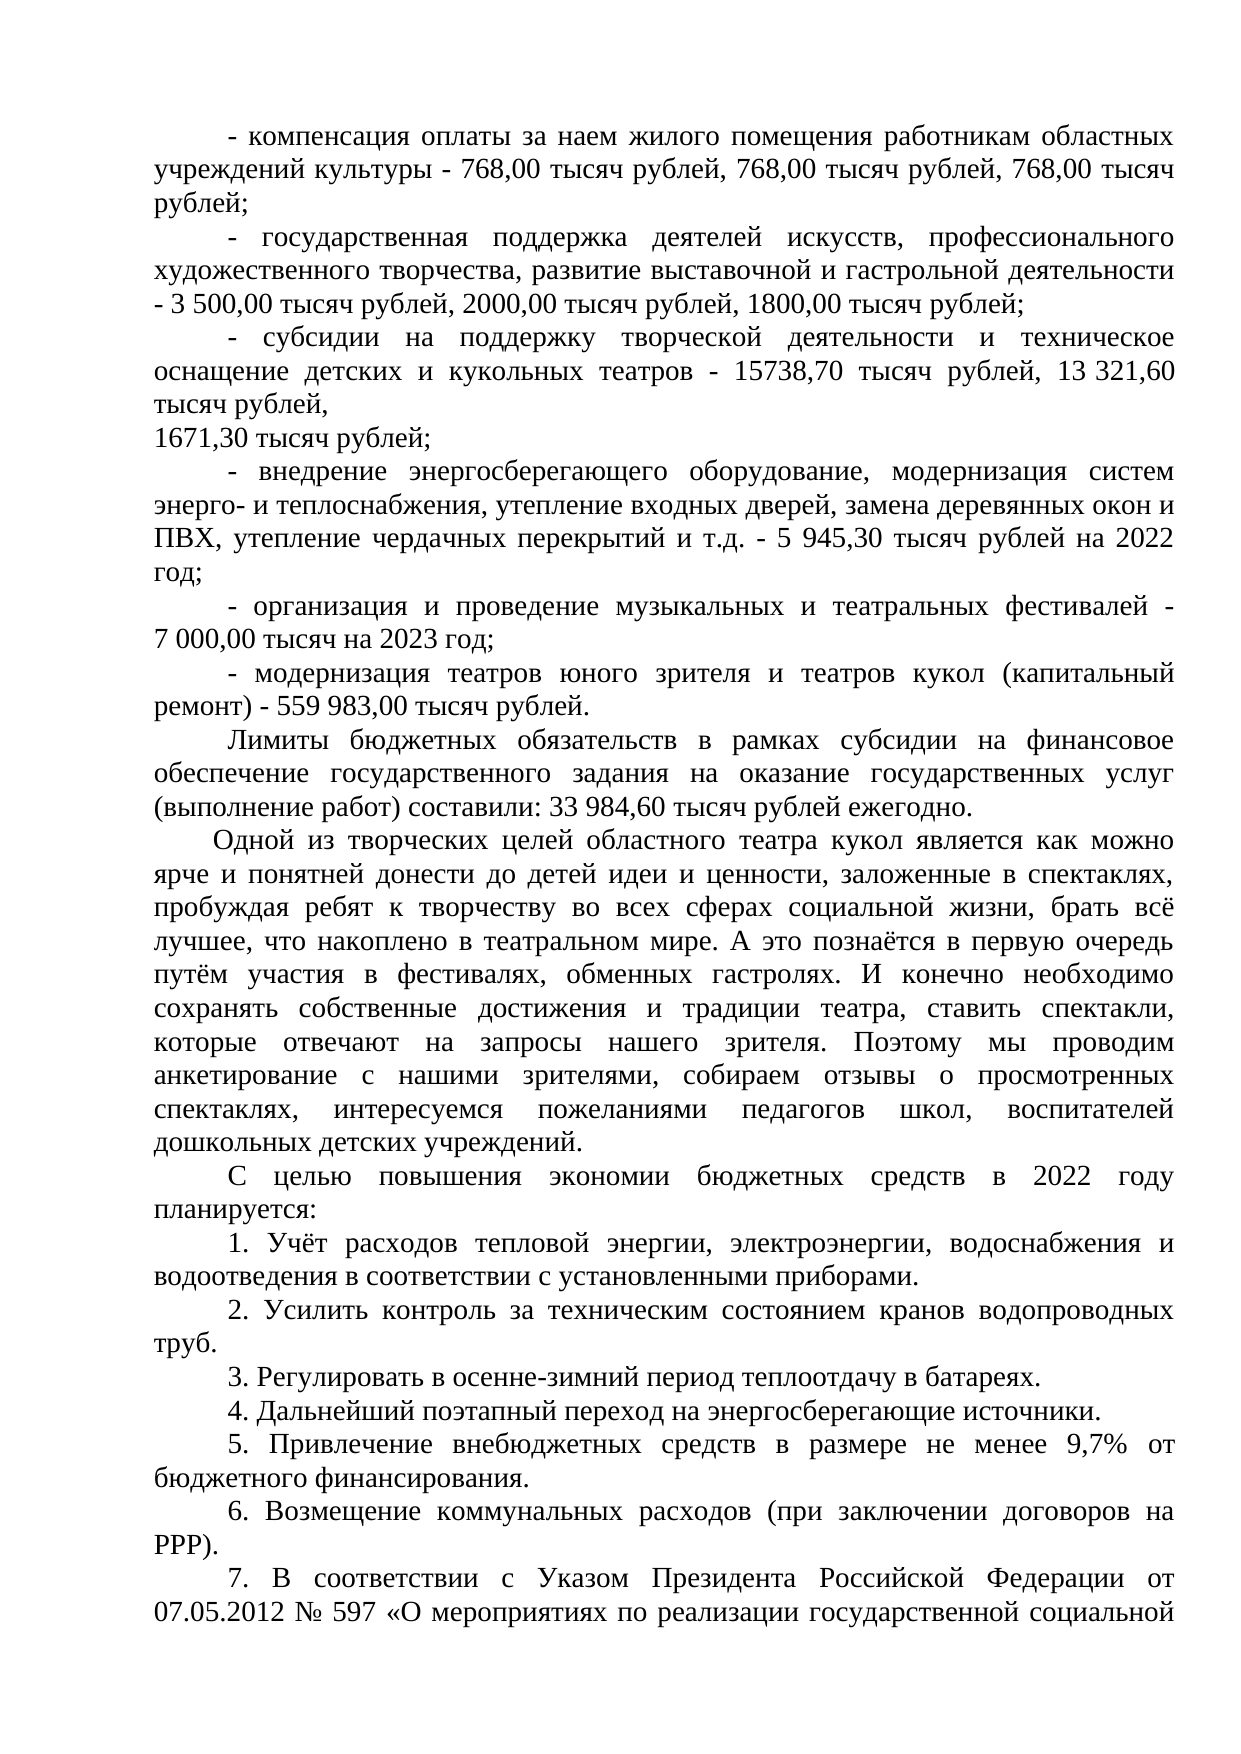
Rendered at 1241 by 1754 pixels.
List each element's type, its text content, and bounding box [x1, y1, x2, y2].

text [153, 1560, 1175, 1627]
text Одной из творческих целей областного театра кукол является как можно ярче и понятней донести до детей идеи и ценности, заложенные в спектаклях, пробуждая ребят к творчеству во всех сферах социальной жизни, брать всё лучшее, что накоплено в театральном мире. А это познаётся в первую очередь путём участия в фестивалях, обменных гастролях. И конечно необходимо сохранять собственные достижения и традиции театра, ставить спектакли, которые отвечают на запросы нашего зрителя. Поэтому мы проводим анкетирование с нашими зрителями, собираем отзывы о просмотренных спектаклях, интересуемся пожеланиями педагогов школ, воспитателей дошкольных детских учреждений. [153, 822, 1175, 1158]
text 2. Усилить контроль за техническим состоянием кранов водопроводных труб. [153, 1292, 1175, 1359]
text 4. Дальнейший поэтапный переход на энергосберегающие источники. [153, 1393, 1175, 1426]
text 1671,30 тысяч рублей; [153, 420, 1175, 453]
text - внедрение энергосберегающего оборудование, модернизация систем энерго- и теплоснабжения, утепление входных дверей, замена деревянных окон и ПВХ, утепление чердачных перекрытий и т.д. - 5 945,30 тысяч рублей на 2022 год; [153, 453, 1175, 588]
text 1. Учёт расходов тепловой энергии, электроэнергии, водоснабжения и водоотведения в соответствии с установленными приборами. [153, 1225, 1175, 1292]
text - субсидии на поддержку творческой деятельности и техническое оснащение детских и кукольных театров - 15738,70 тысяч рублей, 13 321,60 тысяч рублей, [153, 319, 1175, 420]
text - организация и проведение музыкальных и театральных фестивалей - 7 000,00 тысяч на 2023 год; [153, 588, 1175, 655]
text - государственная поддержка деятелей искусств, профессионального художественного творчества, развитие выставочной и гастрольной деятельности - 3 500,00 тысяч рублей, 2000,00 тысяч рублей, 1800,00 тысяч рублей; [153, 219, 1175, 319]
text - модернизация театров юного зрителя и театров кукол (капитальный ремонт) - 559 983,00 тысяч рублей. [153, 655, 1175, 722]
text Лимиты бюджетных обязательств в рамках субсидии на финансовое обеспечение государственного задания на оказание государственных услуг (выполнение работ) составили: 33 984,60 тысяч рублей ежегодно. [153, 722, 1175, 822]
text 3. Регулировать в осенне-зимний период теплоотдачу в батареях. [153, 1359, 1175, 1393]
text - компенсация оплаты за наем жилого помещения работникам областных учреждений культуры - 768,00 тысяч рублей, 768,00 тысяч рублей, 768,00 тысяч рублей; [153, 118, 1175, 219]
text 6. Возмещение коммунальных расходов (при заключении договоров на РРР). [153, 1493, 1175, 1560]
text С целью повышения экономии бюджетных средств в 2022 году планируется: [153, 1158, 1175, 1225]
text 5. Привлечение внебюджетных средств в размере не менее 9,7% от бюджетного финансирования. [153, 1426, 1175, 1493]
